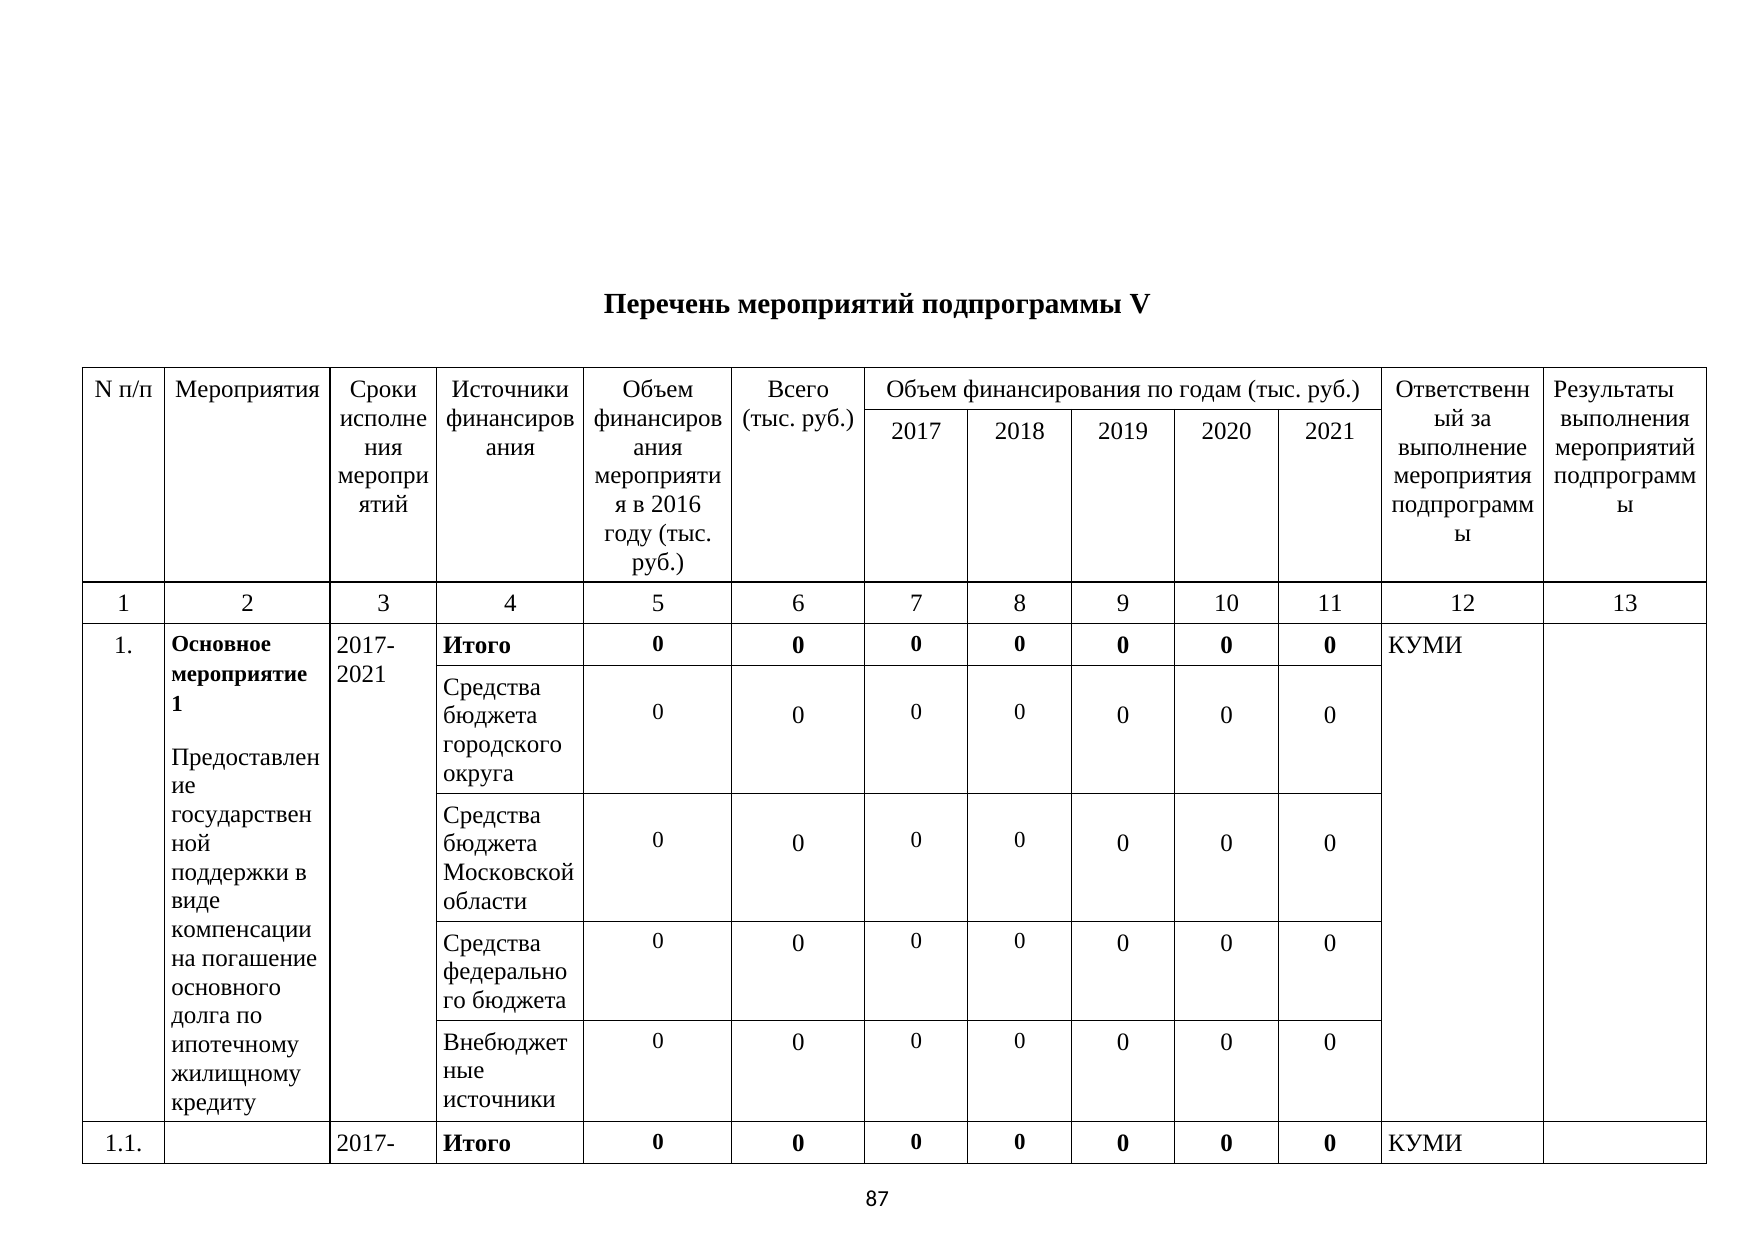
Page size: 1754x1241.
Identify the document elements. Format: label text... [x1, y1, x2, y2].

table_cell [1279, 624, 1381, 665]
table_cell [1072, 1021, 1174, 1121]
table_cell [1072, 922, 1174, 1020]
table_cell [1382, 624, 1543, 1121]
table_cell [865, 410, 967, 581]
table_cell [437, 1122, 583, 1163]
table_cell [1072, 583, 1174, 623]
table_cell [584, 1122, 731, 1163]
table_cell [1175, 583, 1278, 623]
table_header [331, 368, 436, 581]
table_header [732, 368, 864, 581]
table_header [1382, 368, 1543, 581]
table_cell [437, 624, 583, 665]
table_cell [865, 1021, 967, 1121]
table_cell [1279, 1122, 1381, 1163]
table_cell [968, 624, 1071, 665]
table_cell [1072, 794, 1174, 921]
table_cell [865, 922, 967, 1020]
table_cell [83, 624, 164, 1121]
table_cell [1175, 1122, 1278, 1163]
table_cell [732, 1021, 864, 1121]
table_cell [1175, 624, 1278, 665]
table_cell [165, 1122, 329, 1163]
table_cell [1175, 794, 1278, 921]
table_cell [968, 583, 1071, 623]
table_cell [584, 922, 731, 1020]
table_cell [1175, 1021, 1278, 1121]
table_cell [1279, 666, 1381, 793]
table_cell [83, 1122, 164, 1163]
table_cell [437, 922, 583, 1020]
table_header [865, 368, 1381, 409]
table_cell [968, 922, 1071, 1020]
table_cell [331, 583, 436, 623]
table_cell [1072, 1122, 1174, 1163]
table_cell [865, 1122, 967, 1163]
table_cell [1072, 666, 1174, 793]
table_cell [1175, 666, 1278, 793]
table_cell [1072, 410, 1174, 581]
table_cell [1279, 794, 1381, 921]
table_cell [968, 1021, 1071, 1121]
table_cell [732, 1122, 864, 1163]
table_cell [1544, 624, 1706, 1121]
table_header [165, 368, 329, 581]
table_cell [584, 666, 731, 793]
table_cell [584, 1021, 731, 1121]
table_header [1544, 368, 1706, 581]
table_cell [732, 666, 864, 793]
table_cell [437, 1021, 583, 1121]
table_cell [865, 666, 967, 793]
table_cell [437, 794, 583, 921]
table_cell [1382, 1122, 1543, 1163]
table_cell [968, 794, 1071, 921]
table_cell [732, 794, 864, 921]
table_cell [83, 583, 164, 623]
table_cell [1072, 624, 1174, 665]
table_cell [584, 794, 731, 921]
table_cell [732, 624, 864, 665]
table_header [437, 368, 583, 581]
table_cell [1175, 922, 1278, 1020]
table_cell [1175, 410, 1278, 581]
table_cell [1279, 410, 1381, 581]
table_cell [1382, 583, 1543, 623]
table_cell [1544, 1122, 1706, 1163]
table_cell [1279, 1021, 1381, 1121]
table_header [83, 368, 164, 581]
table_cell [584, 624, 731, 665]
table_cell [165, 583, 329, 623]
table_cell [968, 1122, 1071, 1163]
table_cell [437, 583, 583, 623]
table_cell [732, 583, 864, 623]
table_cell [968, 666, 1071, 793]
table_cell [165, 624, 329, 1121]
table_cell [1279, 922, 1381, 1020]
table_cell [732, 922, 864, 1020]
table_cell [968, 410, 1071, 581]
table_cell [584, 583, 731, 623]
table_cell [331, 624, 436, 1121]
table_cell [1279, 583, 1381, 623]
text Перечень мероприятий подпрограммы V [75, 286, 1679, 319]
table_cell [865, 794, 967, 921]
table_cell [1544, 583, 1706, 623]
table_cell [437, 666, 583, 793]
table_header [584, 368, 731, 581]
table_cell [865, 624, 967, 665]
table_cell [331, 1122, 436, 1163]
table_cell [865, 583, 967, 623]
